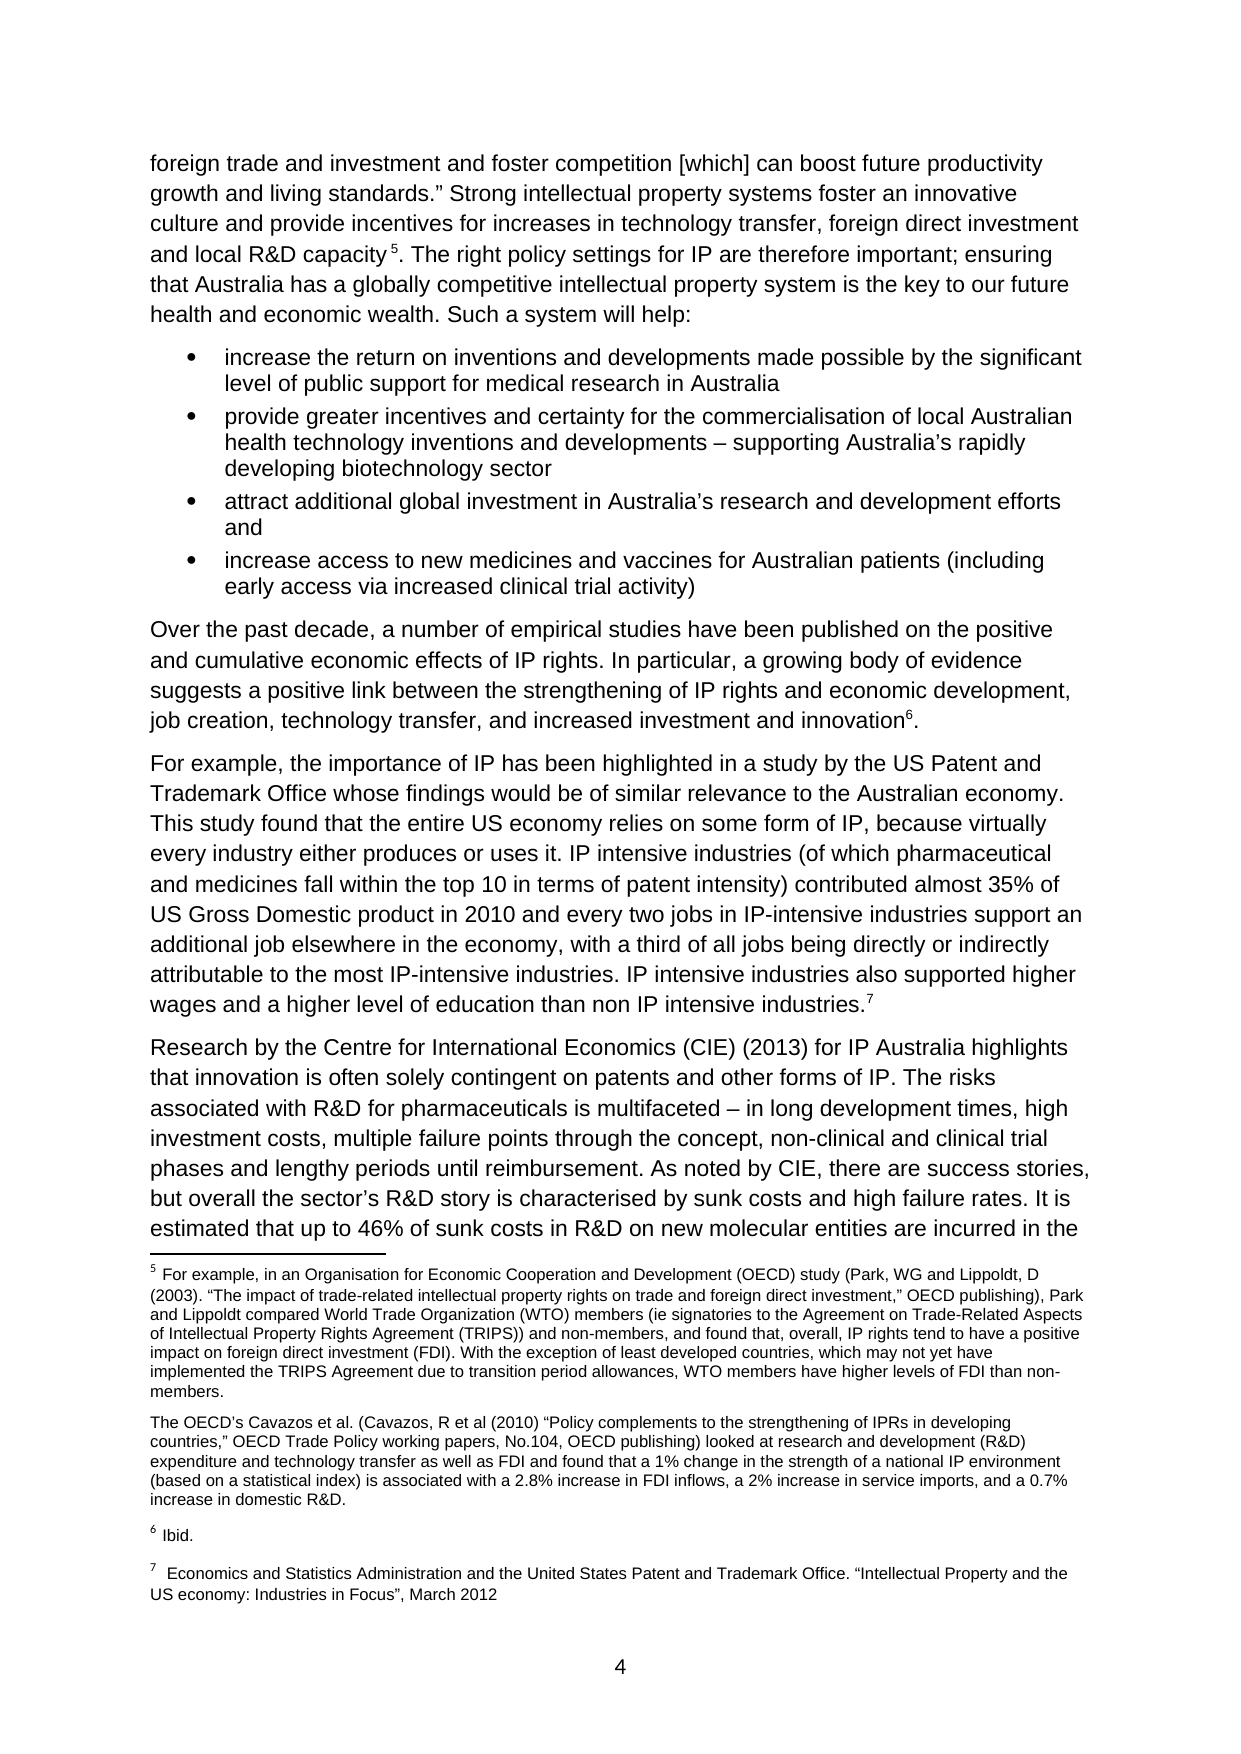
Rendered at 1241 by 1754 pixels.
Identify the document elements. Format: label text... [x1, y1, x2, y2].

list Over the past decade, a number of empirical studies have been published on the positive and cumulative economic effects of IP rights. In particular, a growing body of evidence suggests a positive link between the strengthening of IP rights and economic development, job creation, technology transfer, and increased investment and innovation. [150, 616, 1090, 733]
list provide greater incentives and certainty for the commercialisation of local Australian health technology inventions and developments – supporting Australia’s rapidly developing biotechnology sector [187, 403, 1090, 482]
list increase the return on inventions and developments made possible by the significant level of public support for medical research in Australia [187, 344, 1090, 396]
list increase access to new medicines and vaccines for Australian patients (including early access via increased clinical trial activity) [187, 547, 1090, 600]
list attract additional global investment in Australia’s research and development efforts and [187, 488, 1090, 541]
text For example, the importance of IP has been highlighted in a study by the US Patent and Trademark Office whose findings would be of similar relevance to the Australian economy. This study found that the entire US economy relies on some form of IP, because virtually every industry either produces or uses it. IP intensive industries (of which pharmaceutical and medicines fall within the top 10 in terms of patent intensity) contributed almost 35% of US Gross Domestic product in 2010 and every two jobs in IP-intensive industries support an additional job elsewhere in the economy, with a third of all jobs being directly or indirectly attributable to the most IP-intensive industries. IP intensive industries also supported higher wages and a higher level of education than non IP intensive industries. [150, 750, 1090, 1018]
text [150, 1034, 1090, 1242]
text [150, 150, 1090, 327]
